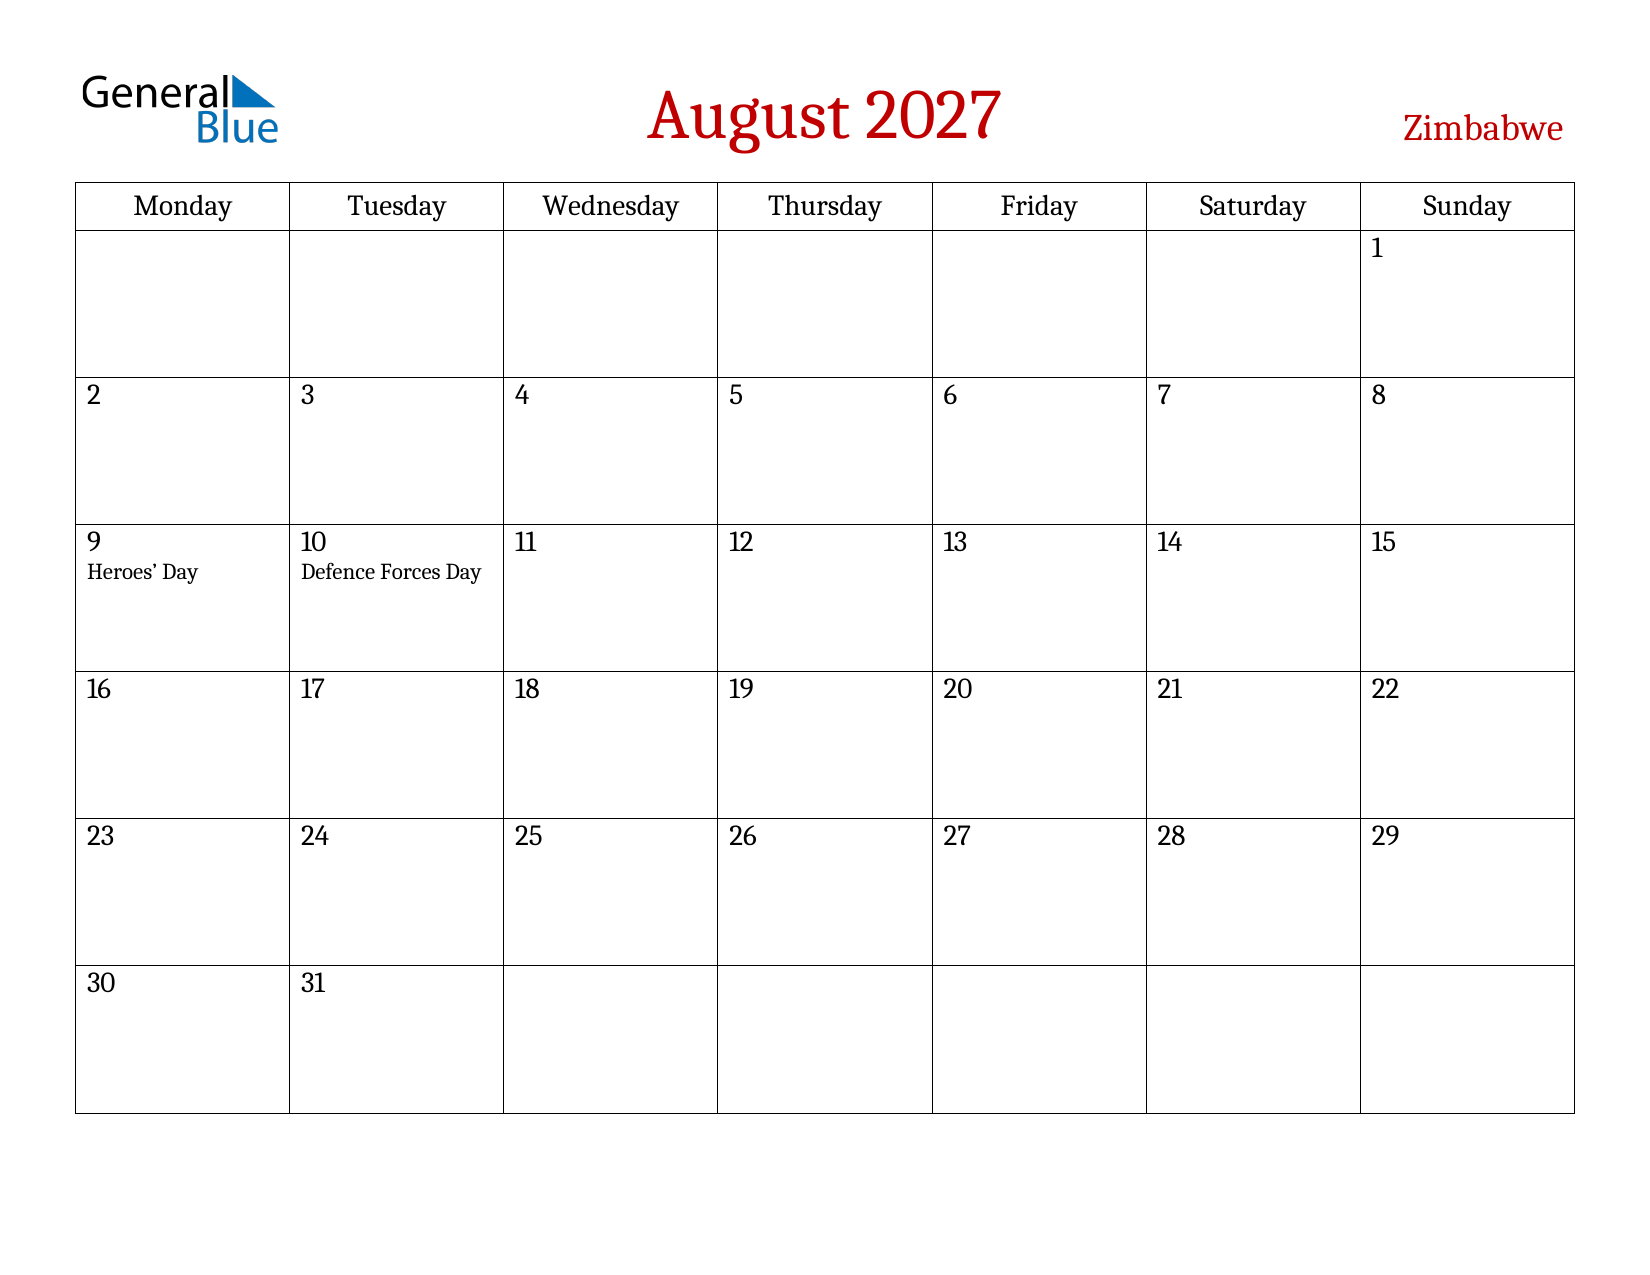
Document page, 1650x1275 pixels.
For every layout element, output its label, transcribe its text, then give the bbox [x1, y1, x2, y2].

table_cell [933, 559, 1146, 671]
table_cell 5 [718, 378, 932, 412]
table_cell 14 [1147, 525, 1360, 559]
table_cell 16 [76, 672, 289, 706]
table_cell 29 [1361, 819, 1574, 853]
table_cell [504, 1000, 717, 1112]
table_cell [504, 265, 717, 377]
table_cell [1361, 412, 1574, 524]
table_cell [290, 853, 503, 965]
table_cell [504, 559, 717, 671]
table_cell 18 [504, 672, 717, 706]
table_cell [933, 412, 1146, 524]
table_cell 2 [76, 378, 289, 412]
table_cell 15 [1361, 525, 1574, 559]
table_cell 27 [933, 819, 1146, 853]
picture [82, 75, 278, 143]
table_cell [933, 966, 1146, 1000]
table_cell Wednesday [504, 183, 717, 230]
table_cell [76, 853, 289, 965]
table_cell [1147, 559, 1360, 671]
table_cell [718, 706, 932, 818]
table_cell [933, 853, 1146, 965]
table_cell [290, 265, 503, 377]
table_cell [76, 231, 289, 264]
table_cell Thursday [718, 183, 932, 230]
table_cell Tuesday [290, 183, 503, 230]
table_cell 24 [290, 819, 503, 853]
table_cell [504, 853, 717, 965]
table_cell [718, 1000, 932, 1112]
table_cell [76, 265, 289, 377]
table_cell [933, 231, 1146, 264]
table_cell [718, 231, 932, 264]
table_cell 17 [290, 672, 503, 706]
table_cell [1147, 1000, 1360, 1112]
table_cell [1147, 966, 1360, 1000]
table_cell [1361, 265, 1574, 377]
table_cell Sunday [1361, 183, 1574, 230]
table_cell Heroes’ Day [76, 559, 289, 671]
table_cell Saturday [1147, 183, 1360, 230]
table_cell [290, 1000, 503, 1112]
table_cell 11 [504, 525, 717, 559]
table_cell [1147, 706, 1360, 818]
table_cell [718, 966, 932, 1000]
table_cell 28 [1147, 819, 1360, 853]
table_cell 20 [933, 672, 1146, 706]
table_cell 31 [290, 966, 503, 1000]
table_cell Friday [933, 183, 1146, 230]
table_cell [1147, 412, 1360, 524]
table_cell [1147, 265, 1360, 377]
table_cell [718, 853, 932, 965]
table_cell [504, 706, 717, 818]
table_cell 1 [1361, 231, 1574, 264]
table_cell 3 [290, 378, 503, 412]
table_cell [1147, 231, 1360, 264]
table_cell [1361, 853, 1574, 965]
table_header August 2027 [504, 75, 1146, 182]
table_cell 8 [1361, 378, 1574, 412]
table_header Zimbabwe [1146, 75, 1574, 182]
table_cell Defence Forces Day [290, 559, 503, 671]
table_cell 21 [1147, 672, 1360, 706]
table_cell [933, 706, 1146, 818]
table_cell 9 [76, 525, 289, 559]
table_cell [933, 265, 1146, 377]
table_cell 12 [718, 525, 932, 559]
table_cell [76, 1000, 289, 1112]
table_cell [76, 706, 289, 818]
table_cell 7 [1147, 378, 1360, 412]
table_cell 10 [290, 525, 503, 559]
table_cell [504, 966, 717, 1000]
table_cell 4 [504, 378, 717, 412]
table_cell 22 [1361, 672, 1574, 706]
table_cell 26 [718, 819, 932, 853]
table_cell [290, 231, 503, 264]
table_cell [1361, 706, 1574, 818]
table_cell 13 [933, 525, 1146, 559]
table_cell [76, 412, 289, 524]
table_cell [718, 265, 932, 377]
table_cell [933, 1000, 1146, 1112]
table_cell [1361, 1000, 1574, 1112]
table_cell Monday [76, 183, 289, 230]
table_cell [504, 231, 717, 264]
table_cell 23 [76, 819, 289, 853]
table_cell 6 [933, 378, 1146, 412]
table_cell 19 [718, 672, 932, 706]
table_cell [1147, 853, 1360, 965]
table_cell [290, 412, 503, 524]
table_cell [1361, 559, 1574, 671]
table_cell 25 [504, 819, 717, 853]
table_cell [290, 706, 503, 818]
table_cell [504, 412, 717, 524]
table_cell [1361, 966, 1574, 1000]
table_cell [718, 559, 932, 671]
table_cell [718, 412, 932, 524]
table_header [76, 75, 503, 182]
table_cell 30 [76, 966, 289, 1000]
